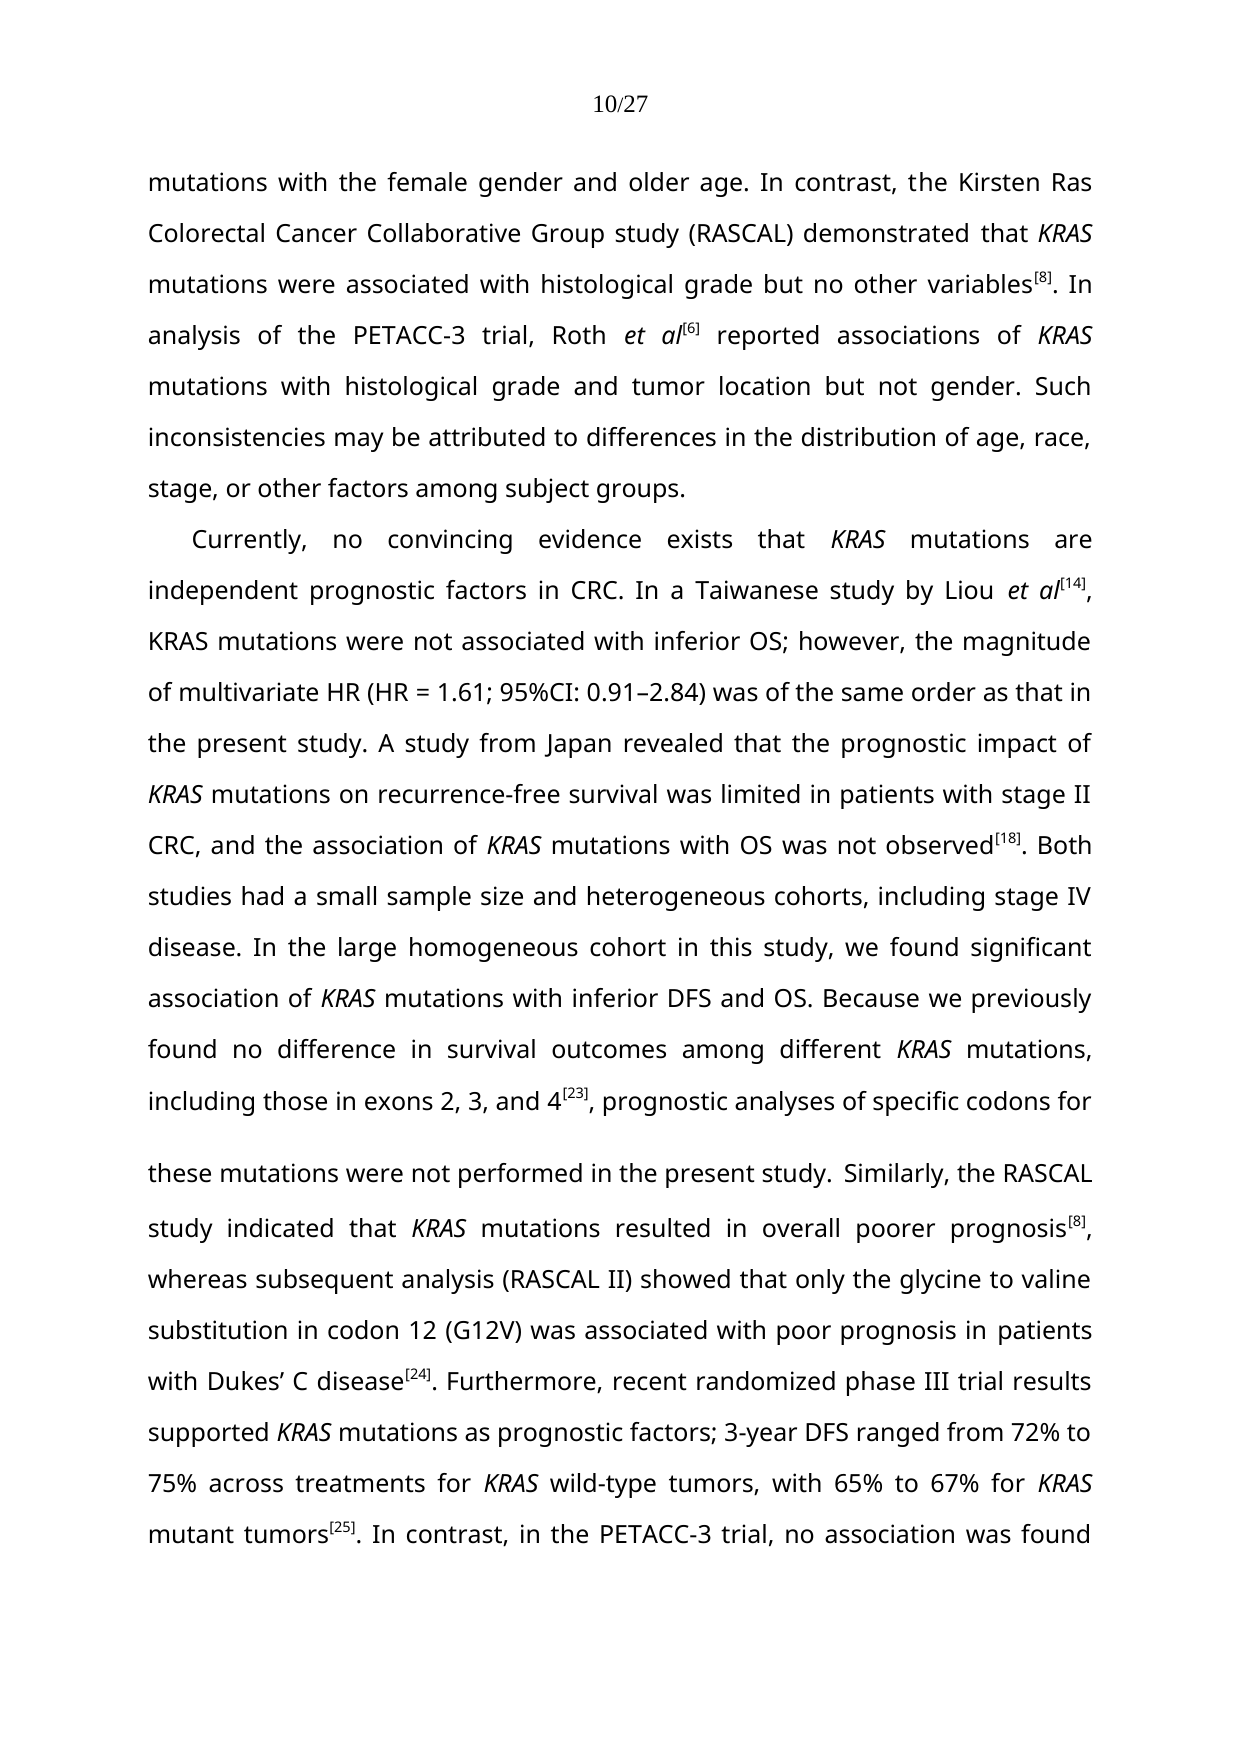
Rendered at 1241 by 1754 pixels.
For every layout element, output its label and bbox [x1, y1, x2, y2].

text [148, 164, 1092, 505]
text [148, 522, 1092, 1551]
